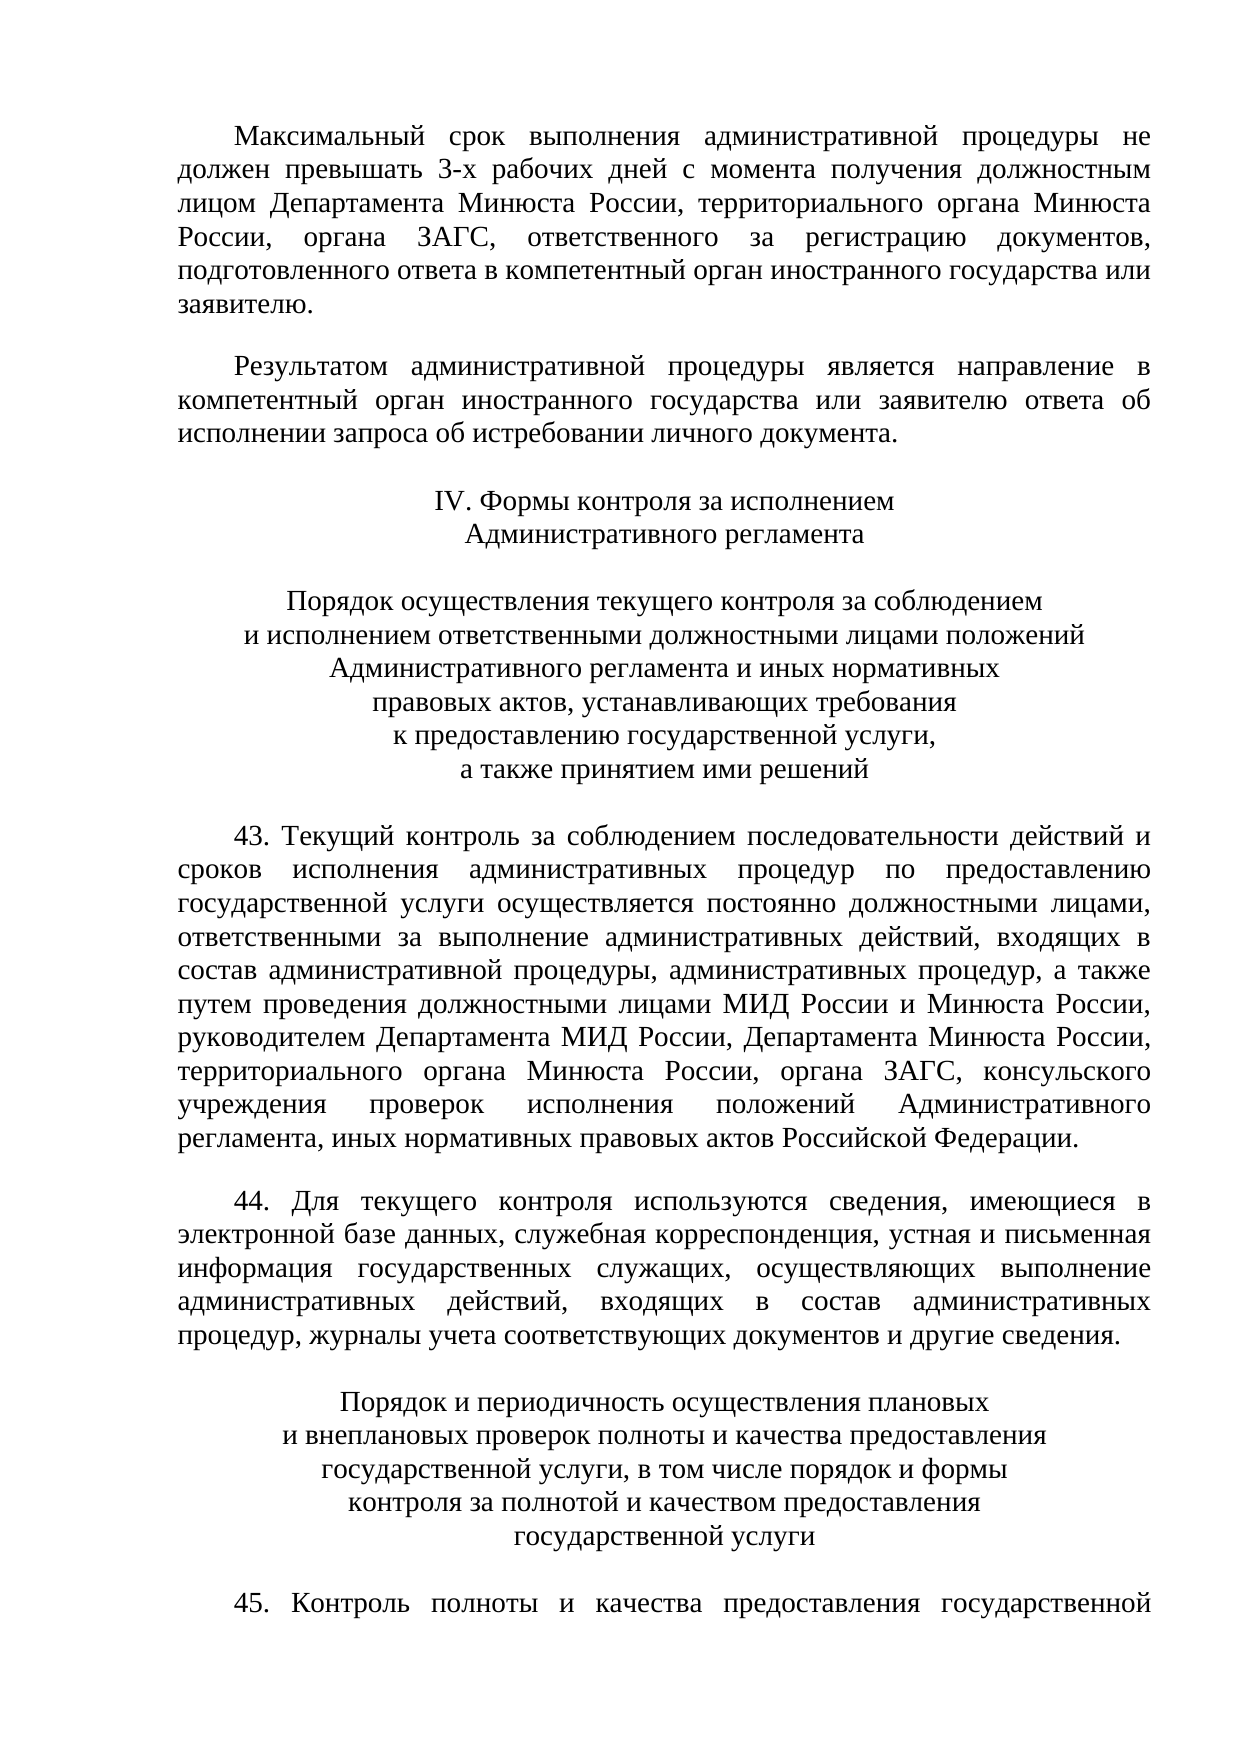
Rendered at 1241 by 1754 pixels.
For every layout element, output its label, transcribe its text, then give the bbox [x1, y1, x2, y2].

text контроля за полнотой и качеством предоставления [177, 1484, 1152, 1518]
text а также принятием ими решений [177, 751, 1152, 784]
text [177, 1585, 1152, 1619]
text и внеплановых проверок полноты и качества предоставления [177, 1417, 1152, 1451]
text Порядок и периодичность осуществления плановых [177, 1384, 1152, 1417]
text Порядок осуществления текущего контроля за соблюдением [177, 583, 1152, 617]
text и исполнением ответственными должностными лицами положений [177, 617, 1152, 650]
text к предоставлению государственной услуги, [177, 717, 1152, 751]
text Максимальный срок выполнения административной процедуры не должен превышать 3-х рабочих дней с момента получения должностным лицом Департамента Минюста России, территориального органа Минюста России, органа ЗАГС, ответственного за регистрацию документов, подготовленного ответа в компетентный орган иностранного государства или заявителю. [177, 118, 1152, 319]
text государственной услуги, в том числе порядок и формы [177, 1451, 1152, 1484]
text IV. Формы контроля за исполнением [177, 483, 1152, 516]
text 43. Текущий контроль за соблюдением последовательности действий и сроков исполнения административных процедур по предоставлению государственной услуги осуществляется постоянно должностными лицами, ответственными за выполнение административных действий, входящих в состав административной процедуры, административных процедур, а также путем проведения должностными лицами МИД России и Минюста России, руководителем Департамента МИД России, Департамента Минюста России, территориального органа Минюста России, органа ЗАГС, консульского учреждения проверок исполнения положений Административного регламента, иных нормативных правовых актов Российской Федерации. [177, 818, 1152, 1153]
text 44. Для текущего контроля используются сведения, имеющиеся в электронной базе данных, служебная корреспонденция, устная и письменная информация государственных служащих, осуществляющих выполнение административных действий, входящих в состав административных процедур, журналы учета соответствующих документов и другие сведения. [177, 1183, 1152, 1350]
text Административного регламента [177, 516, 1152, 550]
text государственной услуги [177, 1518, 1152, 1552]
text Административного регламента и иных нормативных [177, 650, 1152, 684]
text правовых актов, устанавливающих требования [177, 684, 1152, 717]
text Результатом административной процедуры является направление в компетентный орган иностранного государства или заявителю ответа об исполнении запроса об истребовании личного документа. [177, 348, 1152, 449]
